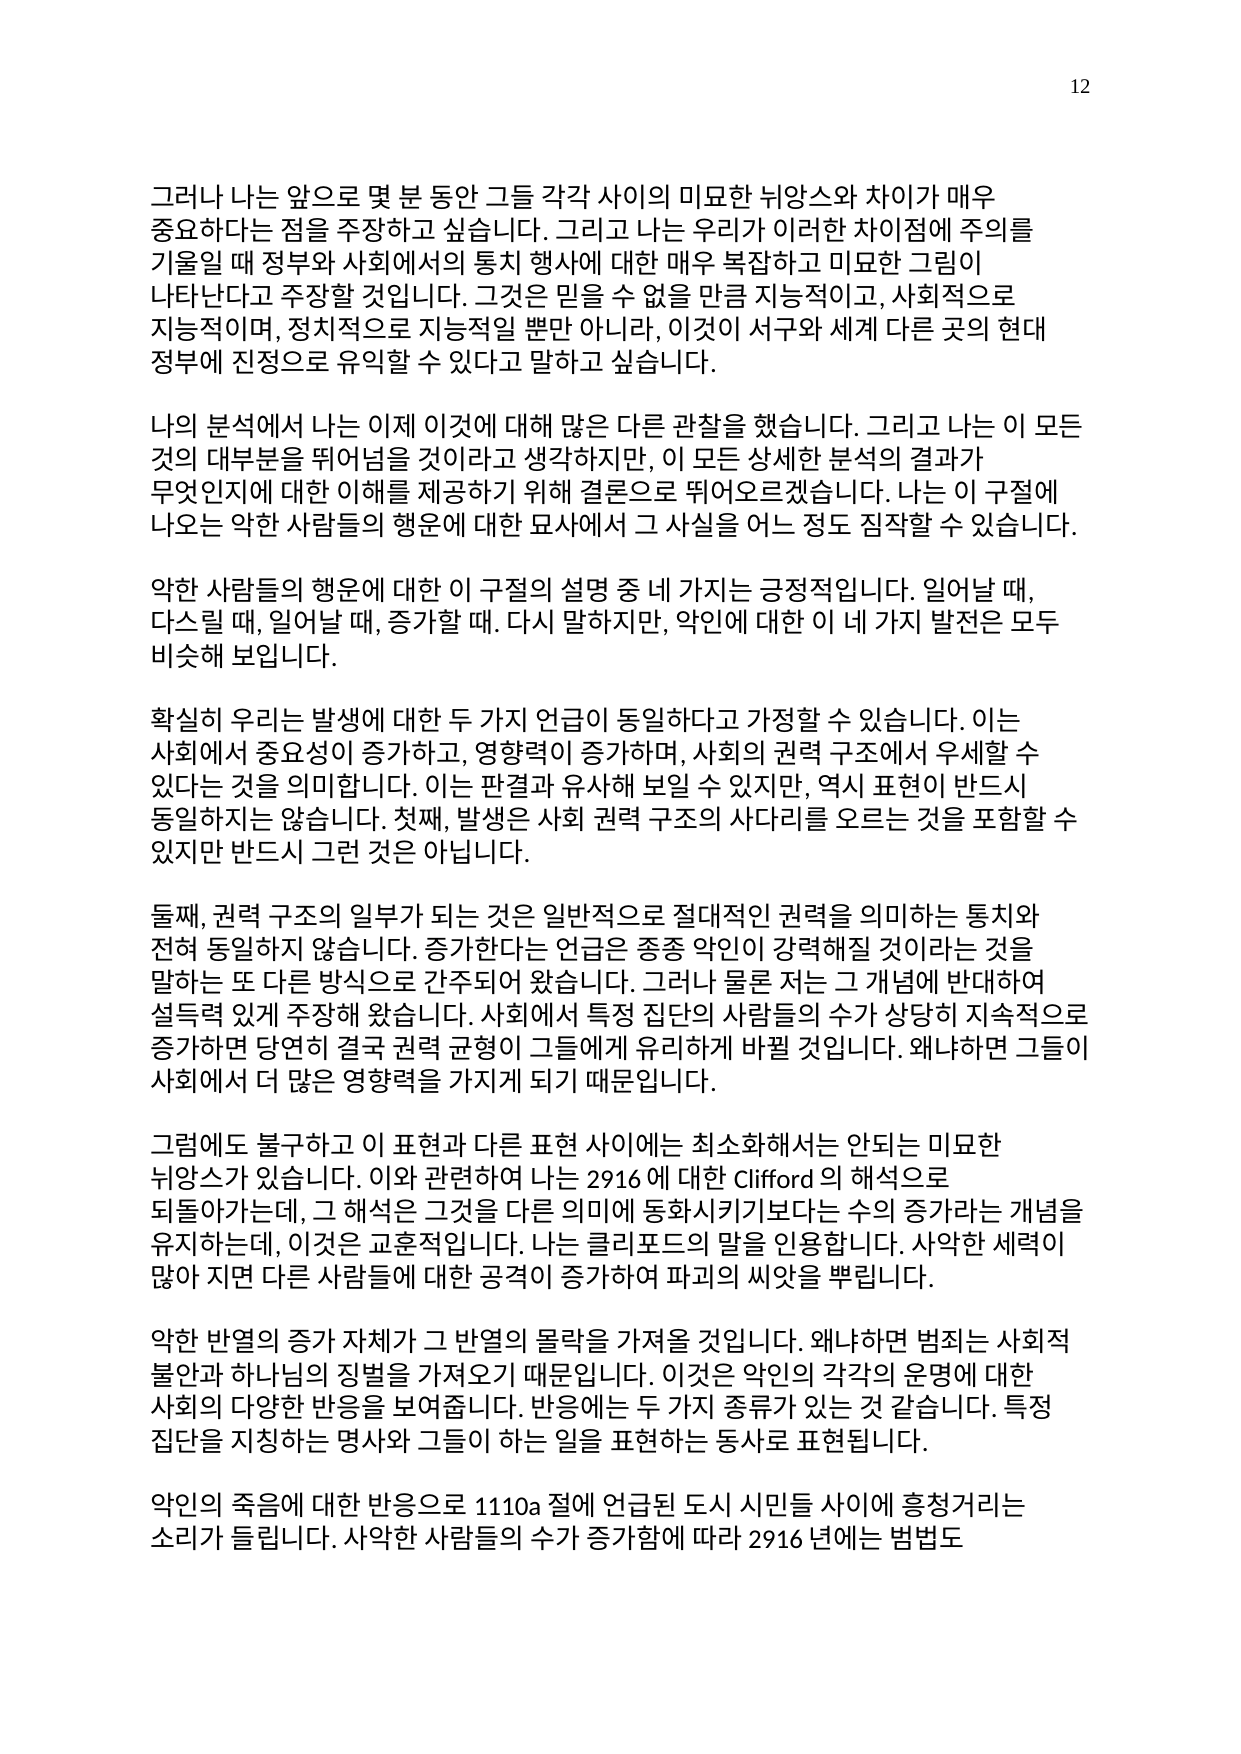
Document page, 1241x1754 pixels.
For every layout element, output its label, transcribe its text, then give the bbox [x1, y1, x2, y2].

text 악한 사람들의 행운에 대한 이 구절의 설명 중 네 가지는 긍정적입니다. 일어날 때, 다스릴 때, 일어날 때, 증가할 때. 다시 말하지만, 악인에 대한 이 네 가지 발전은 모두 비슷해 보입니다. [150, 574, 1090, 673]
text 그러나 나는 앞으로 몇 분 동안 그들 각각 사이의 미묘한 뉘앙스와 차이가 매우 중요하다는 점을 주장하고 싶습니다. 그리고 나는 우리가 이러한 차이점에 주의를 기울일 때 정부와 사회에서의 통치 행사에 대한 매우 복잡하고 미묘한 그림이 나타난다고 주장할 것입니다. 그것은 믿을 수 없을 만큼 지능적이고, 사회적으로 지능적이며, 정치적으로 지능적일 뿐만 아니라, 이것이 서구와 세계 다른 곳의 현대 정부에 진정으로 유익할 수 있다고 말하고 싶습니다. [150, 181, 1090, 379]
text 그럼에도 불구하고 이 표현과 다른 표현 사이에는 최소화해서는 안되는 미묘한 뉘앙스가 있습니다. 이와 관련하여 나는 2916에 대한 Clifford의 해석으로 되돌아가는데, 그 해석은 그것을 다른 의미에 동화시키기보다는 수의 증가라는 개념을 유지하는데, 이것은 교훈적입니다. 나는 클리포드의 말을 인용합니다. 사악한 세력이 많아 지면 다른 사람들에 대한 공격이 증가하여 파괴의 씨앗을 뿌립니다. [150, 1129, 1090, 1294]
text 악한 반열의 증가 자체가 그 반열의 몰락을 가져올 것입니다. 왜냐하면 범죄는 사회적 불안과 하나님의 징벌을 가져오기 때문입니다. 이것은 악인의 각각의 운명에 대한 사회의 다양한 반응을 보여줍니다. 반응에는 두 가지 종류가 있는 것 같습니다. 특정 집단을 지칭하는 명사와 그들이 하는 일을 표현하는 동사로 표현됩니다. [150, 1326, 1090, 1458]
text 둘째, 권력 구조의 일부가 되는 것은 일반적으로 절대적인 권력을 의미하는 통치와 전혀 동일하지 않습니다. 증가한다는 언급은 종종 악인이 강력해질 것이라는 것을 말하는 또 다른 방식으로 간주되어 왔습니다. 그러나 물론 저는 그 개념에 반대하여 설득력 있게 주장해 왔습니다. 사회에서 특정 집단의 사람들의 수가 상당히 지속적으로 증가하면 당연히 결국 권력 균형이 그들에게 유리하게 바뀔 것입니다. 왜냐하면 그들이 사회에서 더 많은 영향력을 가지게 되기 때문입니다. [150, 900, 1090, 1098]
text 확실히 우리는 발생에 대한 두 가지 언급이 동일하다고 가정할 수 있습니다. 이는 사회에서 중요성이 증가하고, 영향력이 증가하며, 사회의 권력 구조에서 우세할 수 있다는 것을 의미합니다. 이는 판결과 유사해 보일 수 있지만, 역시 표현이 반드시 동일하지는 않습니다. 첫째, 발생은 사회 권력 구조의 사다리를 오르는 것을 포함할 수 있지만 반드시 그런 것은 아닙니다. [150, 704, 1090, 869]
text 나의 분석에서 나는 이제 이것에 대해 많은 다른 관찰을 했습니다. 그리고 나는 이 모든 것의 대부분을 뛰어넘을 것이라고 생각하지만, 이 모든 상세한 분석의 결과가 무엇인지에 대한 이해를 제공하기 위해 결론으로 뛰어오르겠습니다. 나는 이 구절에 나오는 악한 사람들의 행운에 대한 묘사에서 그 사실을 어느 정도 짐작할 수 있습니다. [150, 410, 1090, 542]
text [150, 1489, 1090, 1555]
